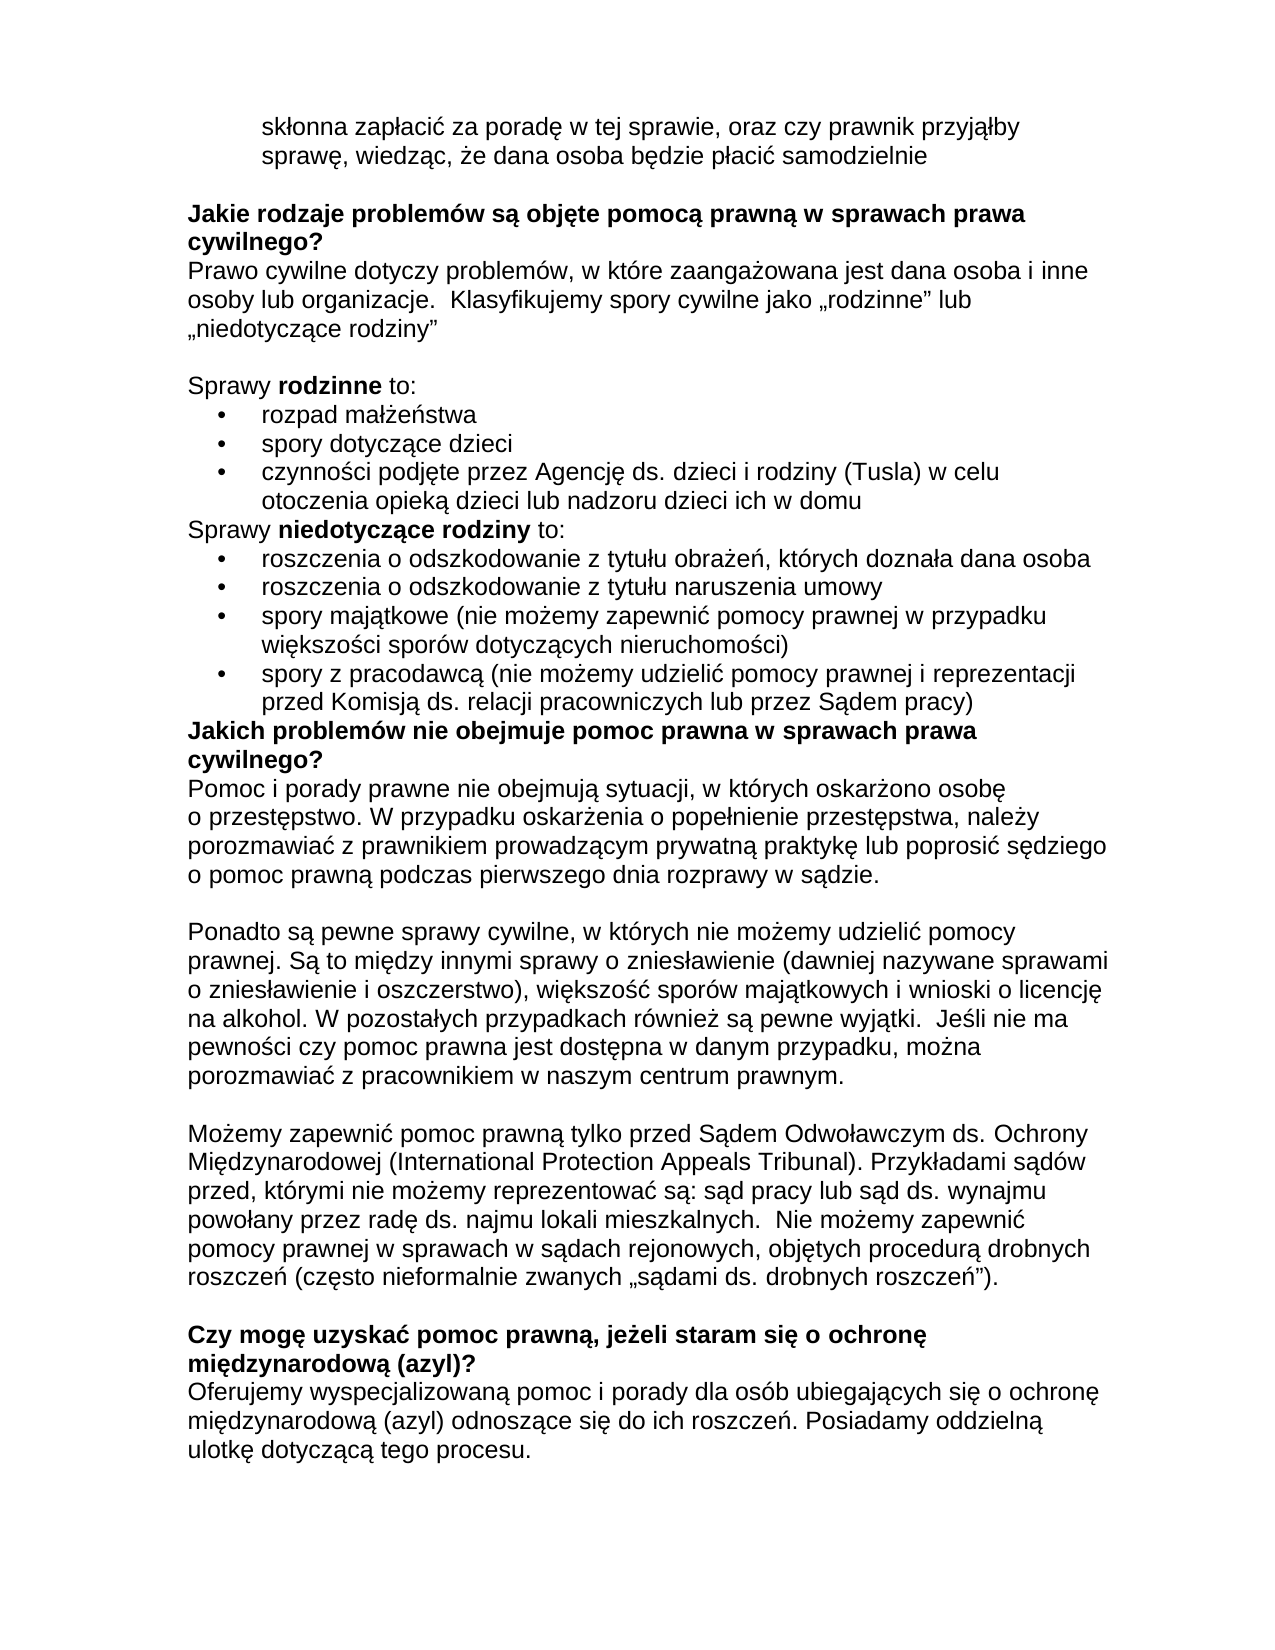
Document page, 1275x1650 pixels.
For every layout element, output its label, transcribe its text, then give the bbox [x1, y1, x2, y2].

text Sprawy niedotyczące rodziny to: [187, 515, 1110, 544]
text Jakie rodzaje problemów są objęte pomocą prawną w sprawach prawa cywilnego? [187, 199, 1110, 256]
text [187, 112, 1110, 170]
text • spory dotyczące dzieci [217, 429, 1110, 457]
text Pomoc i porady prawne nie obejmują sytuacji, w których oskarżono osobę o przestępstwo. W przypadku oskarżenia o popełnienie przestępstwa, należy porozmawiać z prawnikiem prowadzącym prywatną praktykę lub poprosić sędziego o pomoc prawną podczas pierwszego dnia rozprawy w sądzie. [187, 774, 1110, 889]
text • czynności podjęte przez Agencję ds. dzieci i rodziny (Tusla) w celu otoczenia opieką dzieci lub nadzoru dzieci ich w domu [217, 457, 1110, 515]
text Prawo cywilne dotyczy problemów, w które zaangażowana jest dana osoba i inne osoby lub organizacje. Klasyfikujemy spory cywilne jako „rodzinne” lub „niedotyczące rodziny” [187, 256, 1110, 342]
text Oferujemy wyspecjalizowaną pomoc i porady dla osób ubiegających się o ochronę międzynarodową (azyl) odnoszące się do ich roszczeń. Posiadamy oddzielną ulotkę dotyczącą tego procesu. [187, 1377, 1110, 1464]
text Czy mogę uzyskać pomoc prawną, jeżeli staram się o ochronę międzynarodową (azyl)? [187, 1320, 1110, 1377]
text • roszczenia o odszkodowanie z tytułu naruszenia umowy [217, 572, 1110, 601]
text • spory majątkowe (nie możemy zapewnić pomocy prawnej w przypadku większości sporów dotyczących nieruchomości) [217, 601, 1110, 659]
text Możemy zapewnić pomoc prawną tylko przed Sądem Odwoławczym ds. Ochrony Międzynarodowej (International Protection Appeals Tribunal). Przykładami sądów przed, którymi nie możemy reprezentować są: sąd pracy lub sąd ds. wynajmu powołany przez radę ds. najmu lokali mieszkalnych. Nie możemy zapewnić pomocy prawnej w sprawach w sądach rejonowych, objętych procedurą drobnych roszczeń (często nieformalnie zwanych „sądami ds. drobnych roszczeń”). [187, 1119, 1110, 1291]
text • spory z pracodawcą (nie możemy udzielić pomocy prawnej i reprezentacji przed Komisją ds. relacji pracowniczych lub przez Sądem pracy) [217, 659, 1110, 716]
text • roszczenia o odszkodowanie z tytułu obrażeń, których doznała dana osoba [217, 544, 1110, 572]
text • rozpad małżeństwa [217, 400, 1110, 429]
text Sprawy rodzinne to: [187, 371, 1110, 400]
text Jakich problemów nie obejmuje pomoc prawna w sprawach prawa cywilnego? [187, 716, 1110, 774]
text Ponadto są pewne sprawy cywilne, w których nie możemy udzielić pomocy prawnej. Są to między innymi sprawy o zniesławienie (dawniej nazywane sprawami o zniesławienie i oszczerstwo), większość sporów majątkowych i wnioski o licencję na alkohol. W pozostałych przypadkach również są pewne wyjątki. Jeśli nie ma pewności czy pomoc prawna jest dostępna w danym przypadku, można porozmawiać z pracownikiem w naszym centrum prawnym. [187, 917, 1110, 1090]
